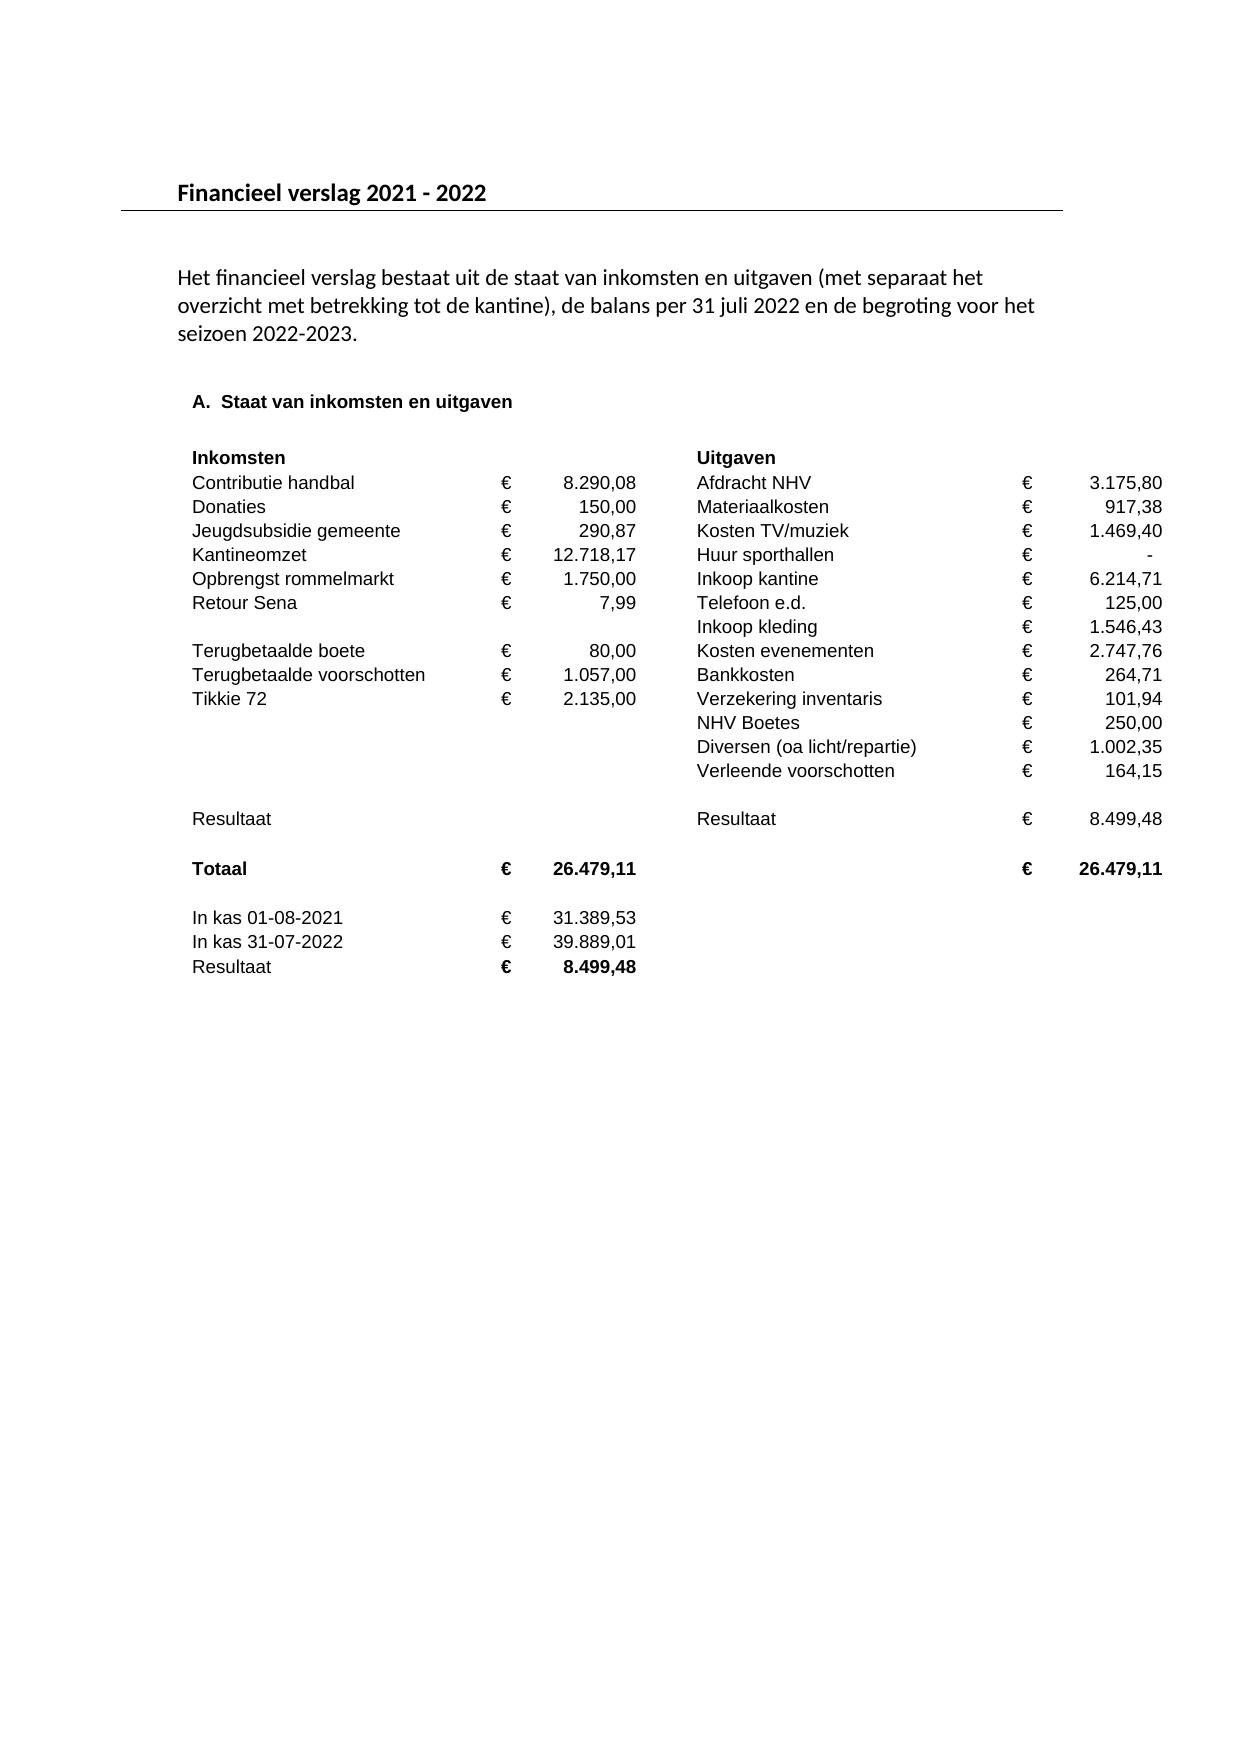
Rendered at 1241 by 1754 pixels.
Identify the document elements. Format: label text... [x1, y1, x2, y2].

text Het financieel verslag bestaat uit de staat van inkomsten en uitgaven (met separaat het overzicht met betrekking tot de kantine), de balans per 31 juli 2022 en de begroting voor het seizoen 2022-2023. [177, 263, 1063, 348]
table_header [177, 386, 1240, 979]
text Financieel verslag 2021 - 2022 [121, 177, 1063, 210]
